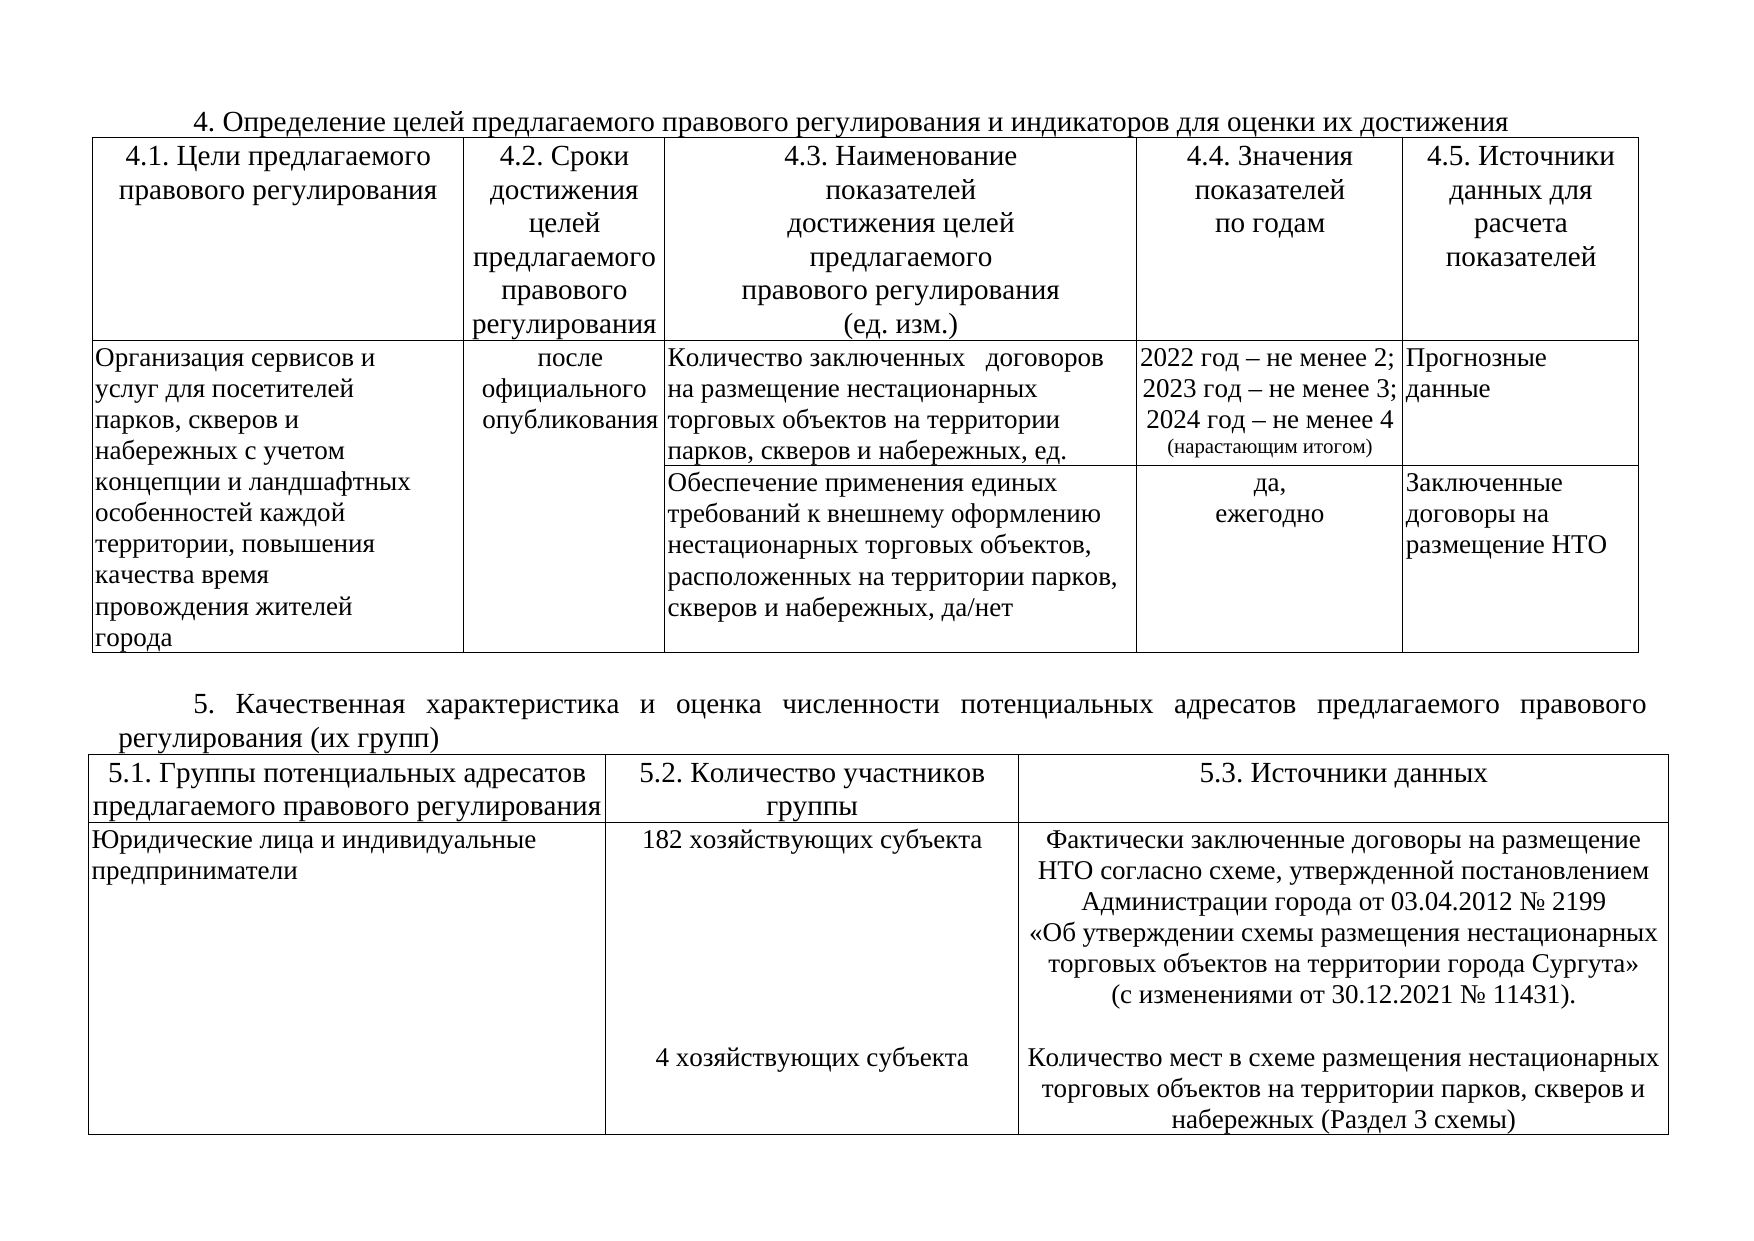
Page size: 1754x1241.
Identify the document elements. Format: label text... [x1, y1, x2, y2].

table_cell Прогнозные данные [1403, 341, 1638, 465]
table_cell Обеспечение применения единых требований к внешнему оформлению нестационарных торговых объектов, расположенных на территории парков, скверов и набережных, да/нет [665, 466, 1136, 652]
table_header 5.3. Источники данных [1019, 755, 1668, 822]
table_cell Заключенные договоры на размещение НТО [1403, 466, 1638, 652]
table_header 4.1. Цели предлагаемого правового регулирования [93, 138, 463, 339]
table_cell Организация сервисов и услуг для посетителей парков, скверов и набережных с учетом концепции и ландшафтных особенностей каждой территории, повышения качества время провождения жителей города [93, 341, 463, 652]
text 5. Качественная характеристика и оценка численности потенциальных адресатов предлагаемого правового регулирования (их групп) [118, 687, 1648, 754]
table_cell 182 хозяйствующих субъекта 4 хозяйствующих субъекта [606, 823, 1018, 1134]
table_header 4.2. Сроки достижения целей предлагаемого правового регулирования [464, 138, 664, 339]
table_header 5.2. Количество участников группы [606, 755, 1018, 822]
table_cell Фактически заключенные договоры на размещение НТО согласно схеме, утвержденной постановлением Администрации города от 03.04.2012 № 2199 «Об утверждении схемы размещения нестационарных торговых объектов на территории города Сургута» (с изменениями от 30.12.2021 № 11431). Количество мест в схеме размещения нестационарных торговых объектов на территории парков, скверов и набережных (Раздел 3 схемы) [1019, 823, 1668, 1134]
table_cell после официального опубликования [464, 341, 664, 652]
table_cell Количество заключенных договоров на размещение нестационарных торговых объектов на территории парков, скверов и набережных, ед. [665, 341, 1136, 465]
table_header 4.3. Наименование показателей достижения целей предлагаемого правового регулирования (ед. изм.) [665, 138, 1136, 339]
table_header 4.4. Значения показателей по годам [1137, 138, 1402, 339]
table_cell Юридические лица и индивидуальные предприниматели [89, 823, 605, 1134]
table_cell 2022 год – не менее 2; 2023 год – не менее 3; 2024 год – не менее 4 (нарастающим итогом) [1137, 341, 1402, 465]
table_header 5.1. Группы потенциальных адресатов предлагаемого правового регулирования [89, 755, 605, 822]
text 4. Определение целей предлагаемого правового регулирования и индикаторов для оценки их достижения [118, 104, 1648, 137]
table_cell да, ежегодно [1137, 466, 1402, 652]
table_header 4.5. Источники данных для расчета показателей [1403, 138, 1638, 339]
